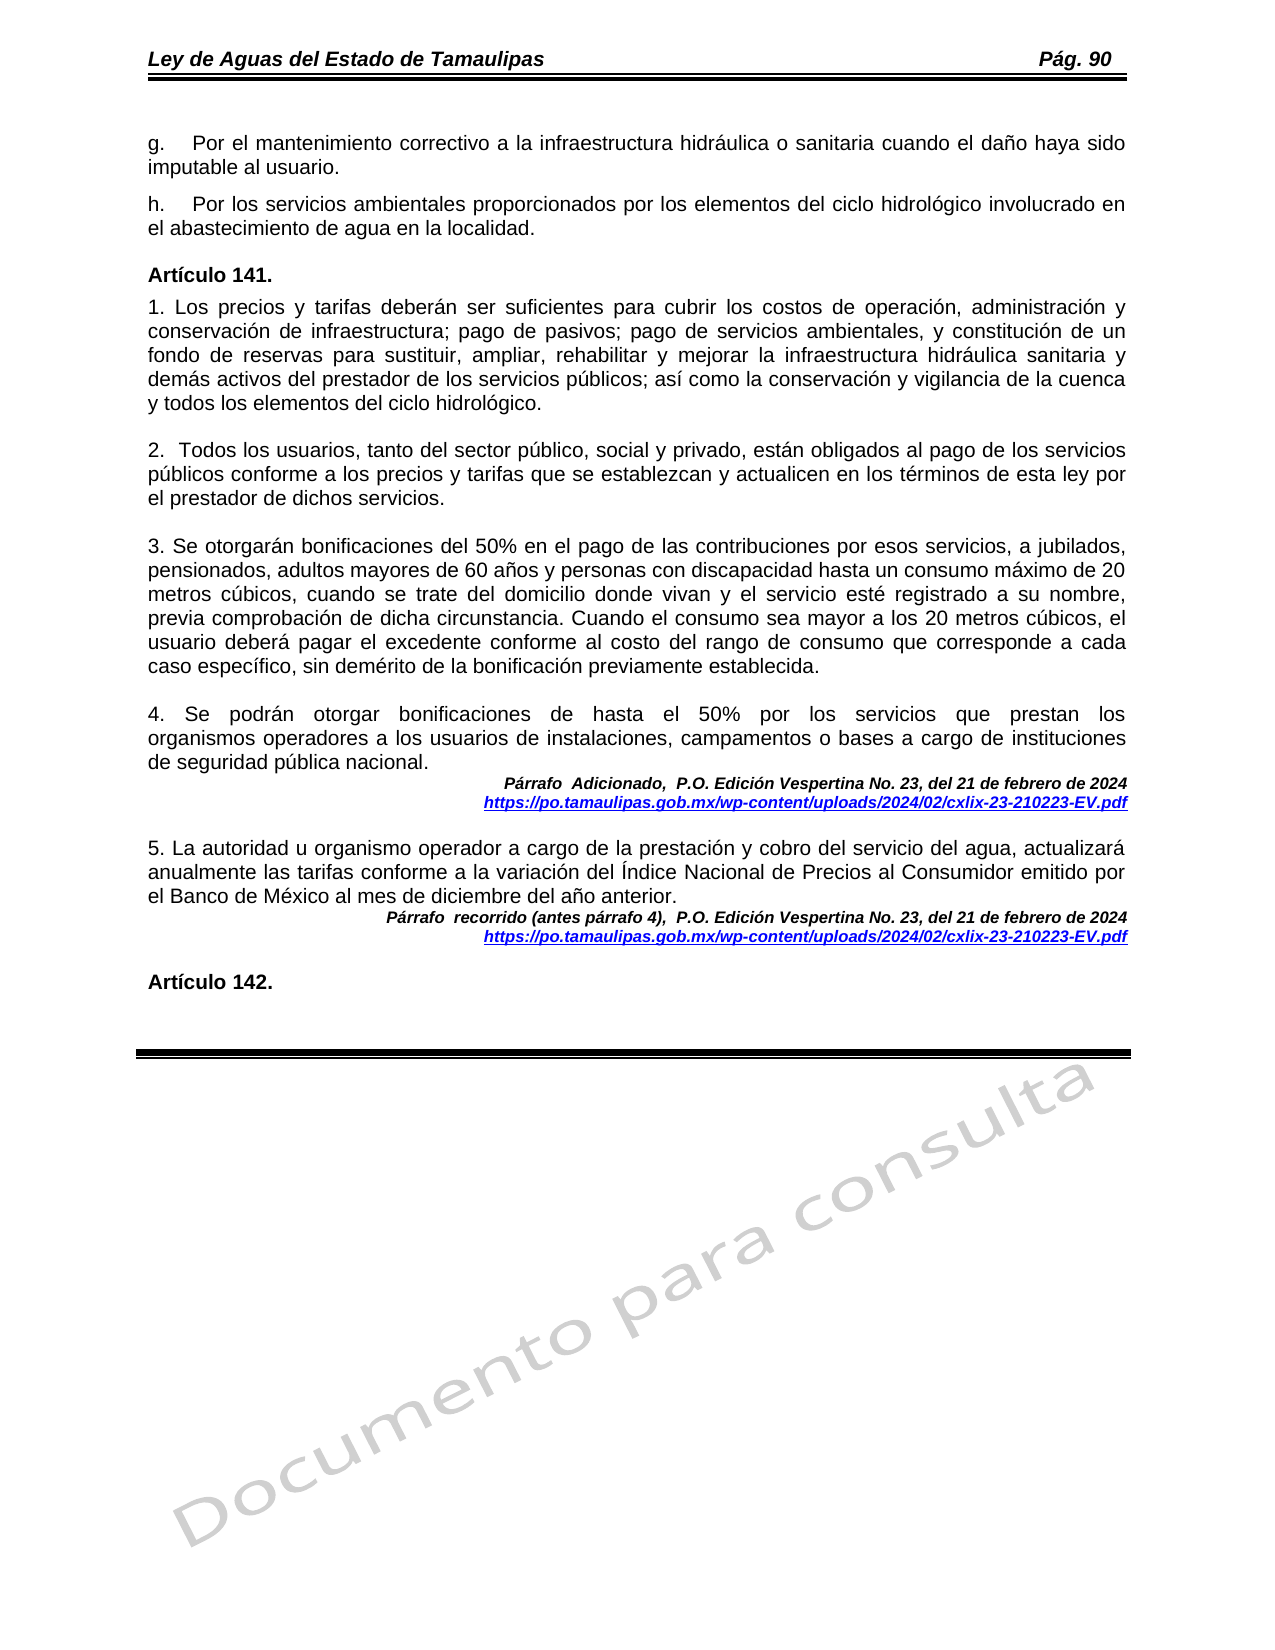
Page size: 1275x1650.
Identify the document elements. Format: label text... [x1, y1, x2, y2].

text 4. Se podrán otorgar bonificaciones de hasta el 50% por los servicios que prestan los organismos operadores a los usuarios de instalaciones, campamentos o bases a cargo de instituciones de seguridad pública nacional. [148, 702, 1127, 774]
text 5. La autoridad u organismo operador a cargo de la prestación y cobro del servicio del agua, actualizará anualmente las tarifas conforme a la variación del Índice Nacional de Precios al Consumidor emitido por el Banco de México al mes de diciembre del año anterior. [148, 836, 1127, 908]
text 1. Los precios y tarifas deberán ser suficientes para cubrir los costos de operación, administración y conservación de infraestructura; pago de pasivos; pago de servicios ambientales, y constitución de un fondo de reservas para sustituir, ampliar, rehabilitar y mejorar la infraestructura hidráulica sanitaria y demás activos del prestador de los servicios públicos; así como la conservación y vigilancia de la cuenca y todos los elementos del ciclo hidrológico. [148, 294, 1127, 414]
text Artículo 141. [148, 263, 1127, 287]
text 3. Se otorgarán bonificaciones del 50% en el pago de las contribuciones por esos servicios, a jubilados, pensionados, adultos mayores de 60 años y personas con discapacidad hasta un consumo máximo de 20 metros cúbicos, cuando se trate del domicilio donde vivan y el servicio esté registrado a su nombre, previa comprobación de dicha circunstancia. Cuando el consumo sea mayor a los 20 metros cúbicos, el usuario deberá pagar el excedente conforme al costo del rango de consumo que corresponde a cada caso específico, sin demérito de la bonificación previamente establecida. [148, 534, 1127, 678]
text 2. Todos los usuarios, tanto del sector público, social y privado, están obligados al pago de los servicios públicos conforme a los precios y tarifas que se establezcan y actualicen en los términos de esta ley por el prestador de dichos servicios. [148, 438, 1127, 510]
list Por el mantenimiento correctivo a la infraestructura hidráulica o sanitaria cuando el daño haya sido imputable al usuario. [148, 131, 1127, 179]
list https://po.tamaulipas.gob.mx/wp-content/uploads/2024/02/cxlix-23-210223-EV.pdf [252, 793, 1127, 812]
list Párrafo recorrido (antes párrafo 4), P.O. Edición Vespertina No. 23, del 21 de febrero de 2024 [252, 908, 1127, 927]
list Párrafo Adicionado, P.O. Edición Vespertina No. 23, del 21 de febrero de 2024 [252, 774, 1127, 793]
list Por los servicios ambientales proporcionados por los elementos del ciclo hidrológico involucrado en el abastecimiento de agua en la localidad. [148, 191, 1127, 239]
list https://po.tamaulipas.gob.mx/wp-content/uploads/2024/02/cxlix-23-210223-EV.pdf [252, 927, 1127, 946]
text Artículo 142. [148, 970, 1127, 994]
